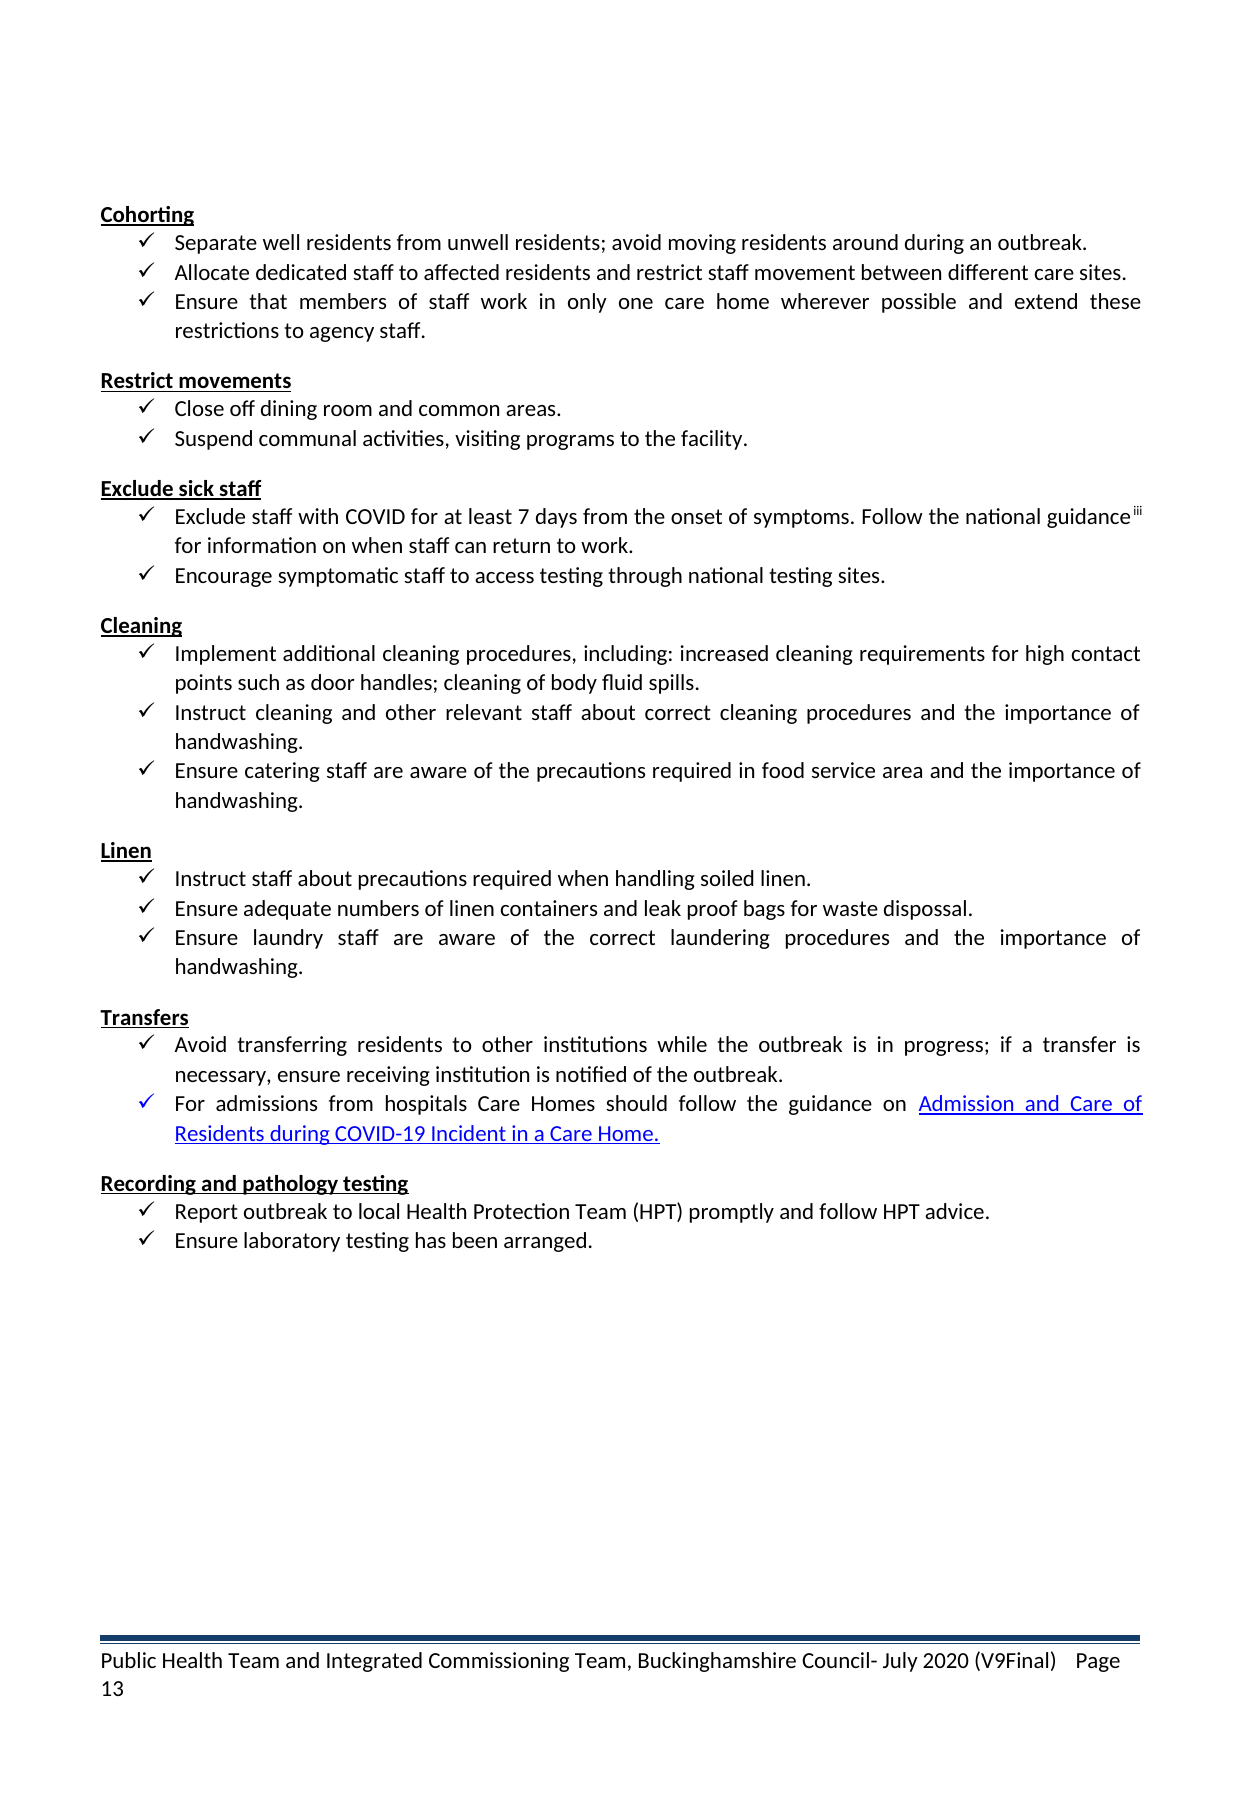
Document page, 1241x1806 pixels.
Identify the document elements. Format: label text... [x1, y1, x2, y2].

title Restrict movements [100, 367, 1140, 394]
list Allocate dedicated staff to affected residents and restrict staff movement between different care sites. [137, 258, 1142, 286]
list Instruct cleaning and other relevant staff about correct cleaning procedures and the importance of handwashing. [137, 698, 1142, 755]
list Avoid transferring residents to other institutions while the outbreak is in progress; if a transfer is necessary, ensure receiving institution is notified of the outbreak. [137, 1031, 1142, 1088]
list Close off dining room and common areas. [137, 394, 1142, 423]
title Cleaning [100, 611, 1140, 639]
list Ensure laundry staff are aware of the correct laundering procedures and the importance of handwashing. [137, 923, 1142, 980]
list For admissions from hospitals Care Homes should follow the guidance on Admission and Care of Residents during COVID-19 Incident in a Care Home. [137, 1089, 1142, 1147]
list Ensure laboratory testing has been arranged. [137, 1226, 1142, 1254]
title Linen [100, 836, 1140, 864]
list Ensure adequate numbers of linen containers and leak proof bags for waste dispossal. [137, 894, 1142, 922]
list Instruct staff about precautions required when handling soiled linen. [137, 864, 1142, 892]
title Cohorting [100, 200, 1140, 228]
title Transfers [100, 1003, 1140, 1031]
list Encourage symptomatic staff to access testing through national testing sites. [137, 561, 1142, 589]
list Implement additional cleaning procedures, including: increased cleaning requirements for high contact points such as door handles; cleaning of body fluid spills. [137, 639, 1142, 697]
list Report outbreak to local Health Protection Team (HPT) promptly and follow HPT advice. [137, 1197, 1142, 1225]
list Suspend communal activities, visiting programs to the facility. [137, 424, 1142, 452]
list Ensure catering staff are aware of the precautions required in food service area and the importance of handwashing. [137, 757, 1142, 814]
title Exclude sick staff [100, 474, 1140, 502]
title Recording and pathology testing [100, 1169, 1140, 1197]
list Exclude staff with COVID for at least 7 days from the onset of symptoms. Follow the national guidance for information on when staff can return to work. [137, 502, 1142, 559]
list Ensure that members of staff work in only one care home wherever possible and extend these restrictions to agency staff. [137, 287, 1142, 344]
list Separate well residents from unwell residents; avoid moving residents around during an outbreak. [137, 228, 1142, 256]
